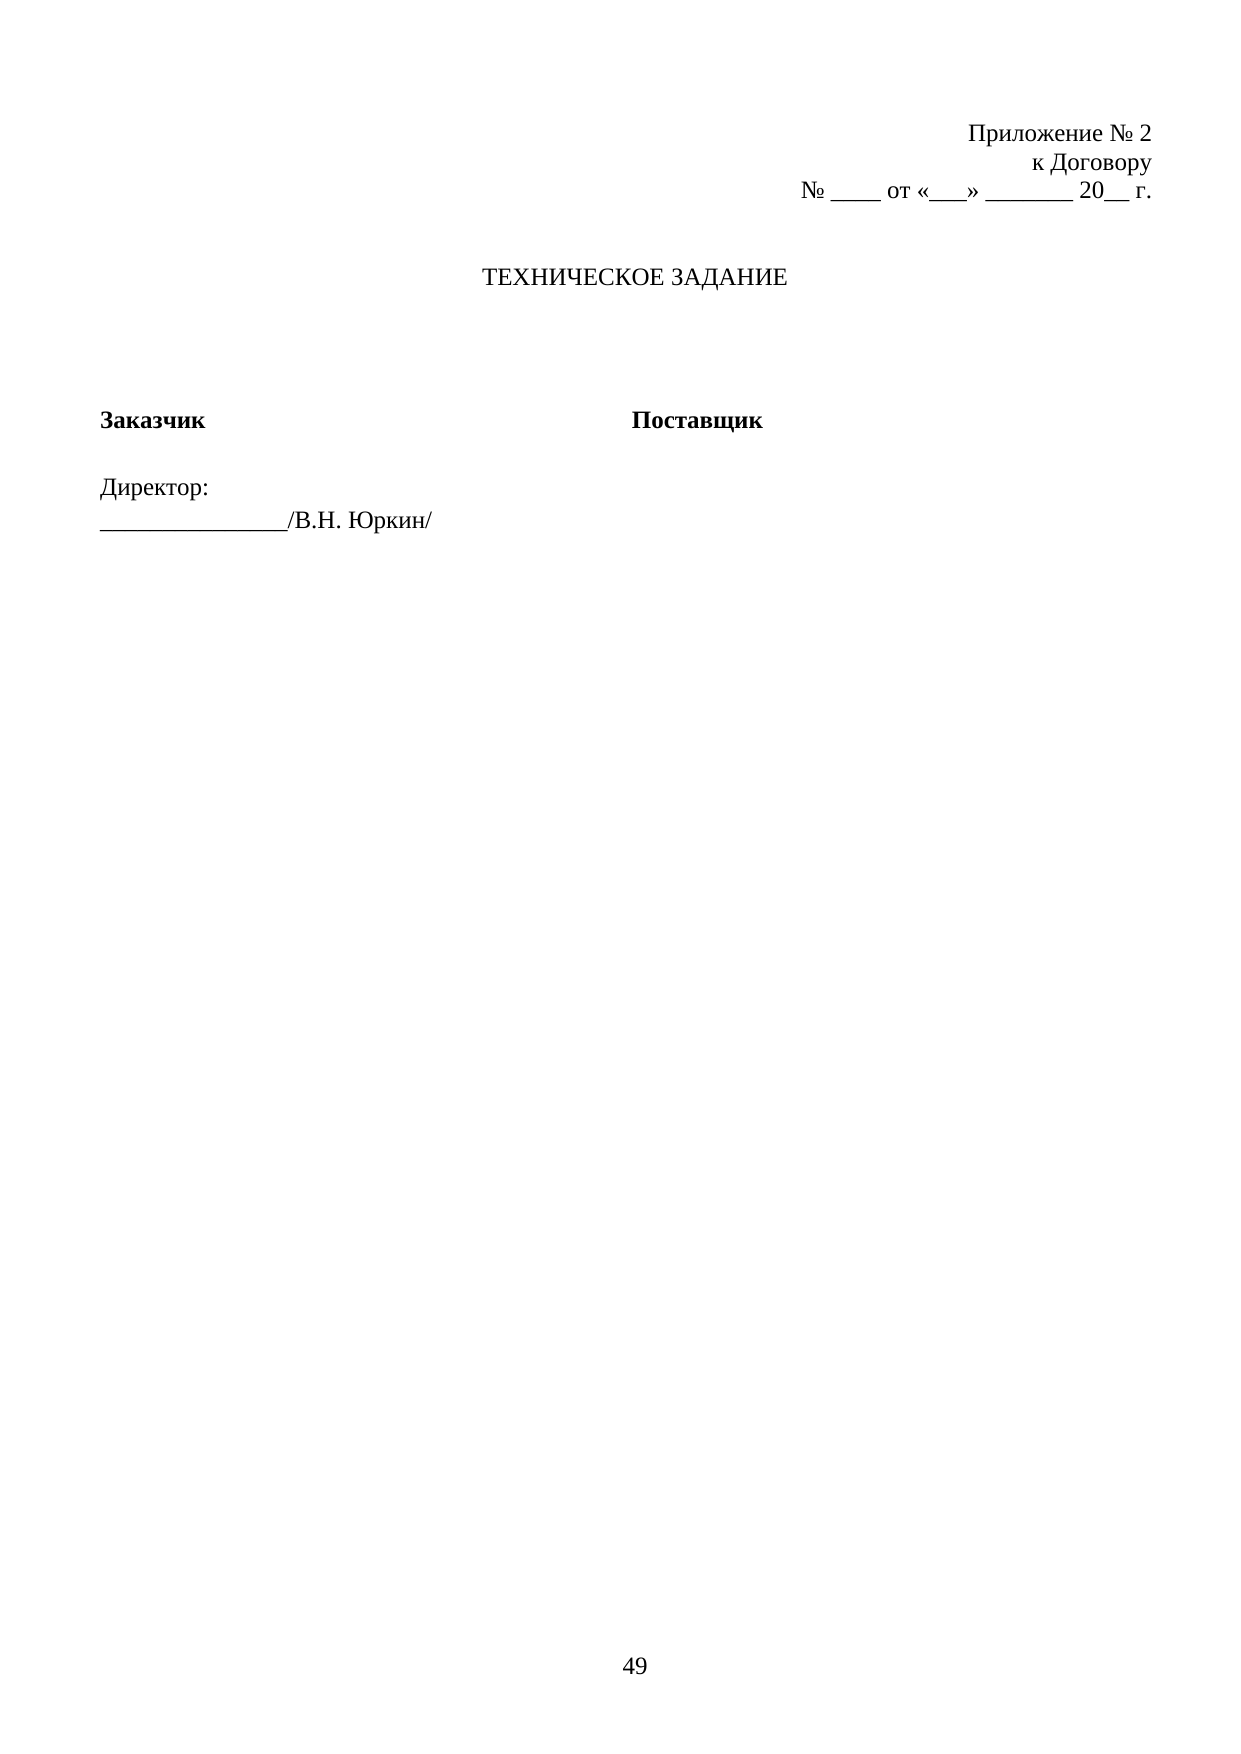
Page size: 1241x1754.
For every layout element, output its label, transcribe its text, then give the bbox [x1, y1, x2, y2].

text № ____ от «___» _______ 20__ г. [118, 176, 1152, 204]
table_header Поставщик [620, 406, 1152, 571]
table_header Заказчик Директор: _______________/В.Н. Юркин/ [89, 406, 620, 571]
text Приложение № 2 [118, 118, 1152, 147]
text ТЕХНИЧЕСКОЕ ЗАДАНИЕ [118, 262, 1152, 291]
text к Договору [118, 147, 1152, 176]
